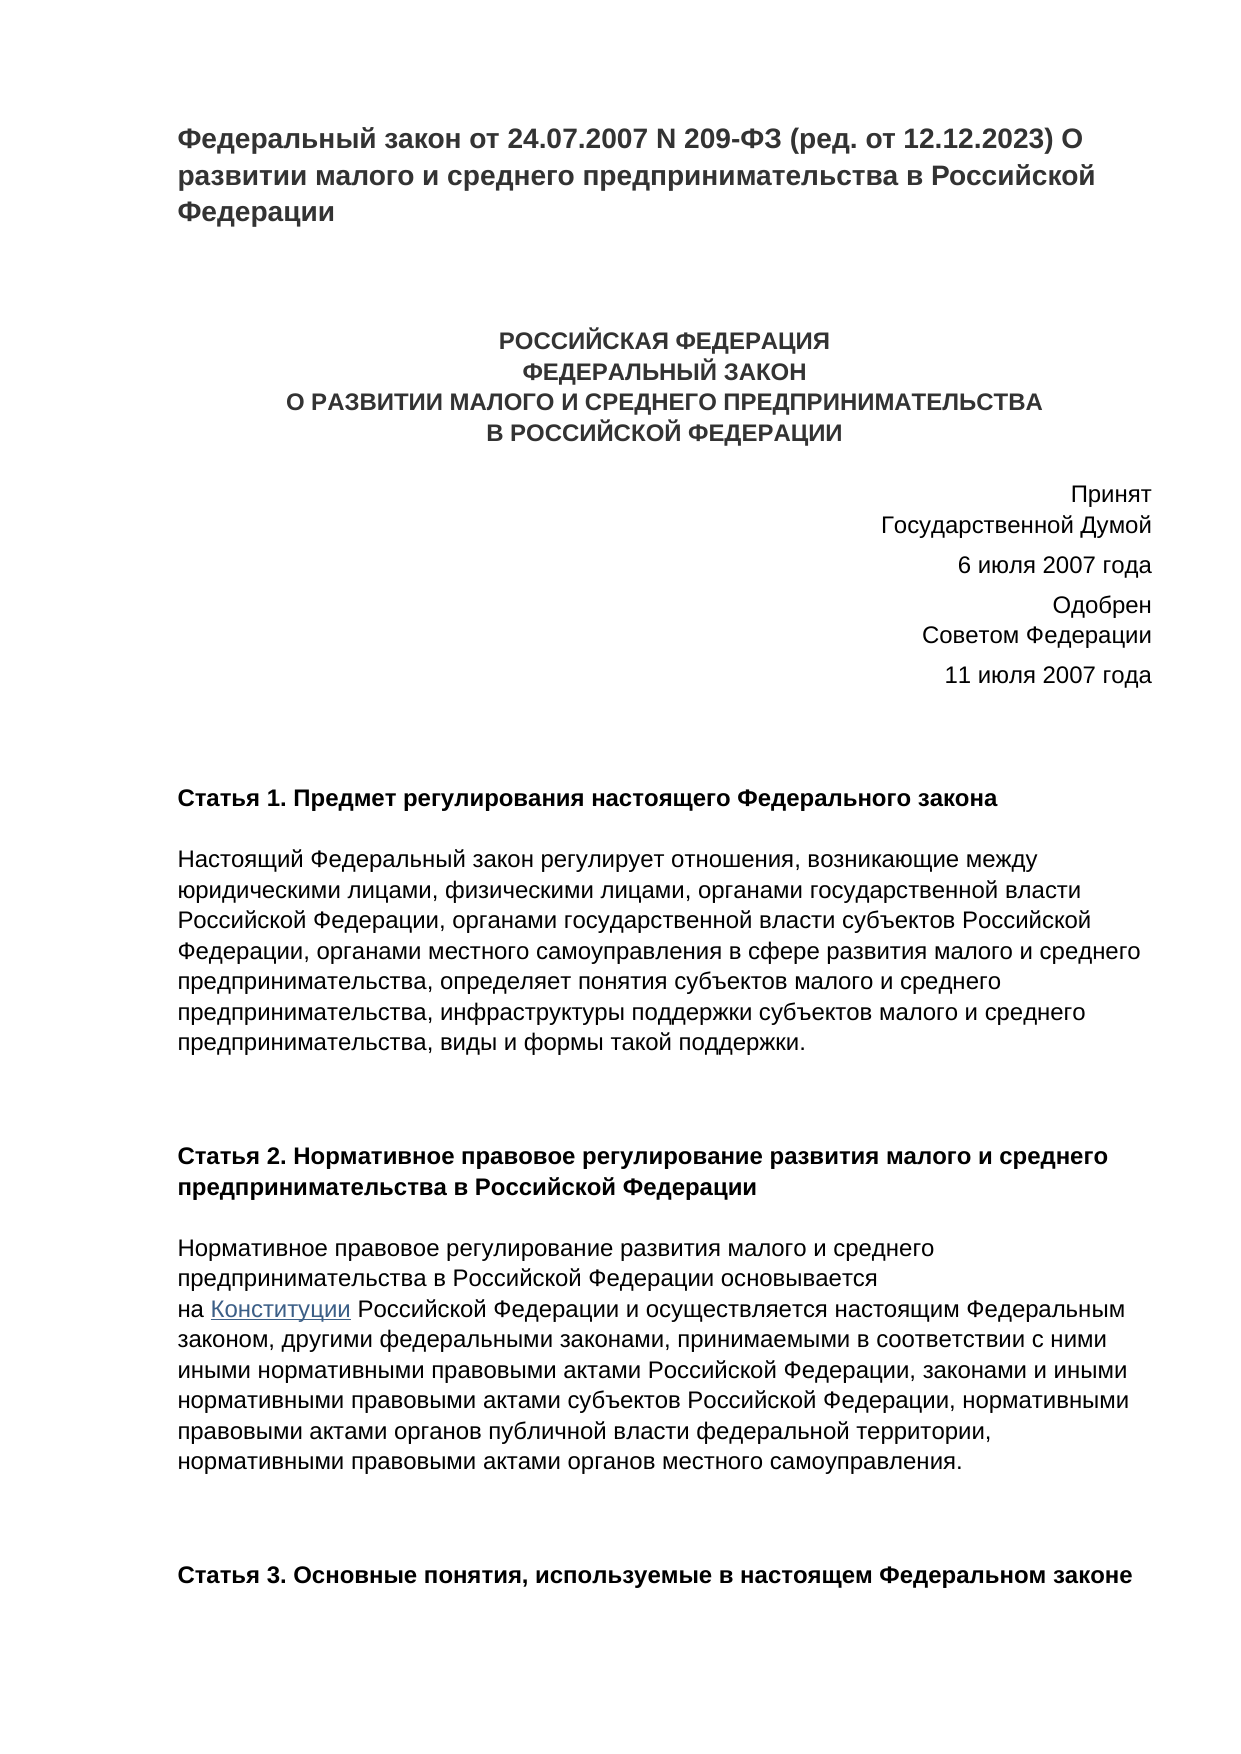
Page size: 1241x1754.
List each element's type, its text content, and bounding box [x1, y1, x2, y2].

text Статья 3. Основные понятия, используемые в настоящем Федеральном законе [177, 1558, 1152, 1619]
text Государственной Думой [177, 508, 1152, 538]
text ФЕДЕРАЛЬНЫЙ ЗАКОН [177, 354, 1152, 385]
text Нормативное правовое регулирование развития малого и среднего предпринимательства в Российской Федерации основывается на Конституции Российской Федерации и осуществляется настоящим Федеральным законом, другими федеральными законами, принимаемыми в соответствии с ними иными нормативными правовыми актами Российской Федерации, законами и иными нормативными правовыми актами субъектов Российской Федерации, нормативными правовыми актами органов публичной власти федеральной территории, нормативными правовыми актами органов местного самоуправления. [177, 1231, 1152, 1475]
text Одобрен [177, 588, 1152, 618]
text В РОССИЙСКОЙ ФЕДЕРАЦИИ [177, 416, 1152, 446]
text Статья 1. Предмет регулирования настоящего Федерального закона [177, 781, 1152, 842]
text 6 июля 2007 года [177, 548, 1152, 578]
text Настоящий Федеральный закон регулирует отношения, возникающие между юридическими лицами, физическими лицами, органами государственной власти Российской Федерации, органами государственной власти субъектов Российской Федерации, органами местного самоуправления в сфере развития малого и среднего предпринимательства, определяет понятия субъектов малого и среднего предпринимательства, инфраструктуры поддержки субъектов малого и среднего предпринимательства, виды и формы такой поддержки. [177, 842, 1152, 1056]
text Принят [177, 477, 1152, 508]
text О РАЗВИТИИ МАЛОГО И СРЕДНЕГО ПРЕДПРИНИМАТЕЛЬСТВА [177, 385, 1152, 416]
text Федеральный закон от 24.07.2007 N 209-ФЗ (ред. от 12.12.2023) О развитии малого и среднего предпринимательства в Российской Федерации [177, 118, 1152, 227]
text Статья 2. Нормативное правовое регулирование развития малого и среднего предпринимательства в Российской Федерации [177, 1139, 1152, 1231]
text Советом Федерации [177, 618, 1152, 649]
text РОССИЙСКАЯ ФЕДЕРАЦИЯ [177, 324, 1152, 354]
text 11 июля 2007 года [177, 658, 1152, 689]
